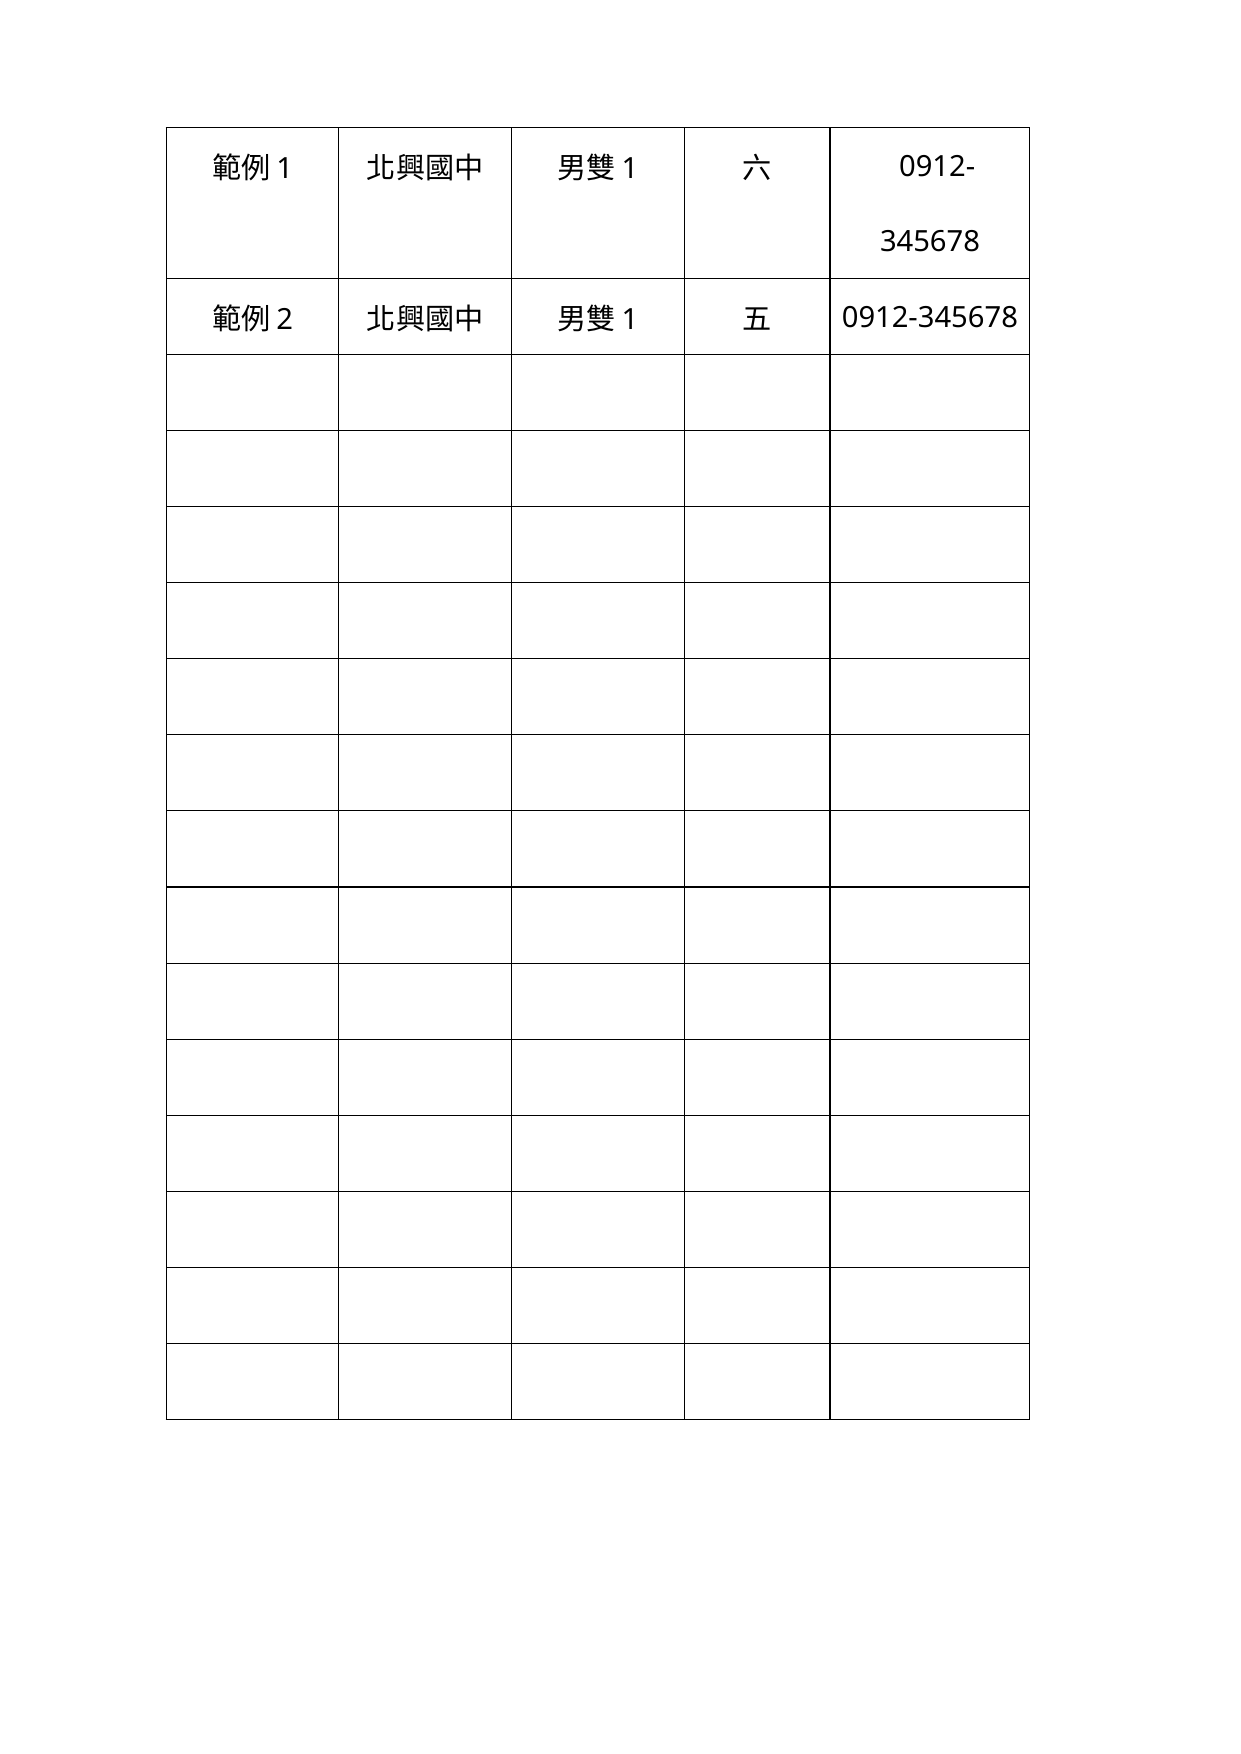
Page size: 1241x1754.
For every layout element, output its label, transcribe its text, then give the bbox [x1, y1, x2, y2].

table_cell [167, 1192, 338, 1267]
table_cell [831, 1116, 1029, 1191]
table_cell [167, 964, 338, 1038]
table_cell [167, 583, 338, 658]
table_cell [167, 355, 338, 430]
table_cell 0912-345678 [831, 279, 1029, 354]
table_cell [512, 1116, 684, 1191]
table_cell [512, 1344, 684, 1419]
table_cell [339, 1192, 511, 1267]
table_cell [685, 735, 829, 810]
table_cell [339, 964, 511, 1038]
table_cell [685, 1344, 829, 1419]
table_cell [512, 1192, 684, 1267]
table_cell [167, 1268, 338, 1343]
table_cell [512, 735, 684, 810]
table_cell [685, 355, 829, 430]
table_cell [831, 1344, 1029, 1419]
table_cell 六 [685, 128, 829, 278]
table_cell [339, 507, 511, 582]
table_cell [167, 735, 338, 810]
table_cell [512, 811, 684, 886]
table_cell [685, 431, 829, 506]
table_cell [339, 431, 511, 506]
table_cell [685, 811, 829, 886]
table_cell 北興國中 [339, 279, 511, 354]
table_cell 五 [685, 279, 829, 354]
table_cell [512, 1268, 684, 1343]
table_cell [685, 1192, 829, 1267]
table_cell [831, 964, 1029, 1038]
table_cell [167, 811, 338, 886]
table_cell [512, 355, 684, 430]
table_cell [339, 811, 511, 886]
table_cell [831, 355, 1029, 430]
table_cell 範例1 [167, 128, 338, 278]
table_cell [685, 583, 829, 658]
table_cell [685, 659, 829, 734]
table_cell [512, 583, 684, 658]
table_cell [339, 355, 511, 430]
table_cell [339, 735, 511, 810]
table_cell 北興國中 [339, 128, 511, 278]
table_cell [167, 431, 338, 506]
table_cell 0912-345678 [831, 128, 1029, 278]
table_cell [167, 888, 338, 962]
table_cell [167, 1040, 338, 1114]
table_cell [831, 888, 1029, 962]
table_cell 範例2 [167, 279, 338, 354]
table_cell 男雙1 [512, 128, 684, 278]
table_cell [831, 1268, 1029, 1343]
table_cell [167, 507, 338, 582]
table_cell [339, 659, 511, 734]
table_cell [512, 507, 684, 582]
table_cell [339, 1040, 511, 1114]
table_cell [685, 1268, 829, 1343]
table_cell [831, 659, 1029, 734]
table_cell [831, 735, 1029, 810]
table_cell [685, 507, 829, 582]
table_cell [339, 583, 511, 658]
table_cell [512, 888, 684, 962]
table_cell [512, 964, 684, 1038]
table_cell [167, 659, 338, 734]
table_cell [339, 1268, 511, 1343]
table_cell [339, 888, 511, 962]
table_cell [831, 1040, 1029, 1114]
table_cell [339, 1344, 511, 1419]
table_cell [512, 659, 684, 734]
table_cell [831, 583, 1029, 658]
table_cell [831, 507, 1029, 582]
table_cell [831, 1192, 1029, 1267]
table_cell [685, 888, 829, 962]
table_cell [339, 1116, 511, 1191]
table_cell [685, 1116, 829, 1191]
table_cell [831, 811, 1029, 886]
table_cell [512, 431, 684, 506]
table_cell [685, 1040, 829, 1114]
table_cell [831, 431, 1029, 506]
table_cell [167, 1116, 338, 1191]
table_cell [167, 1344, 338, 1419]
table_cell 男雙1 [512, 279, 684, 354]
table_cell [685, 964, 829, 1038]
table_cell [512, 1040, 684, 1114]
